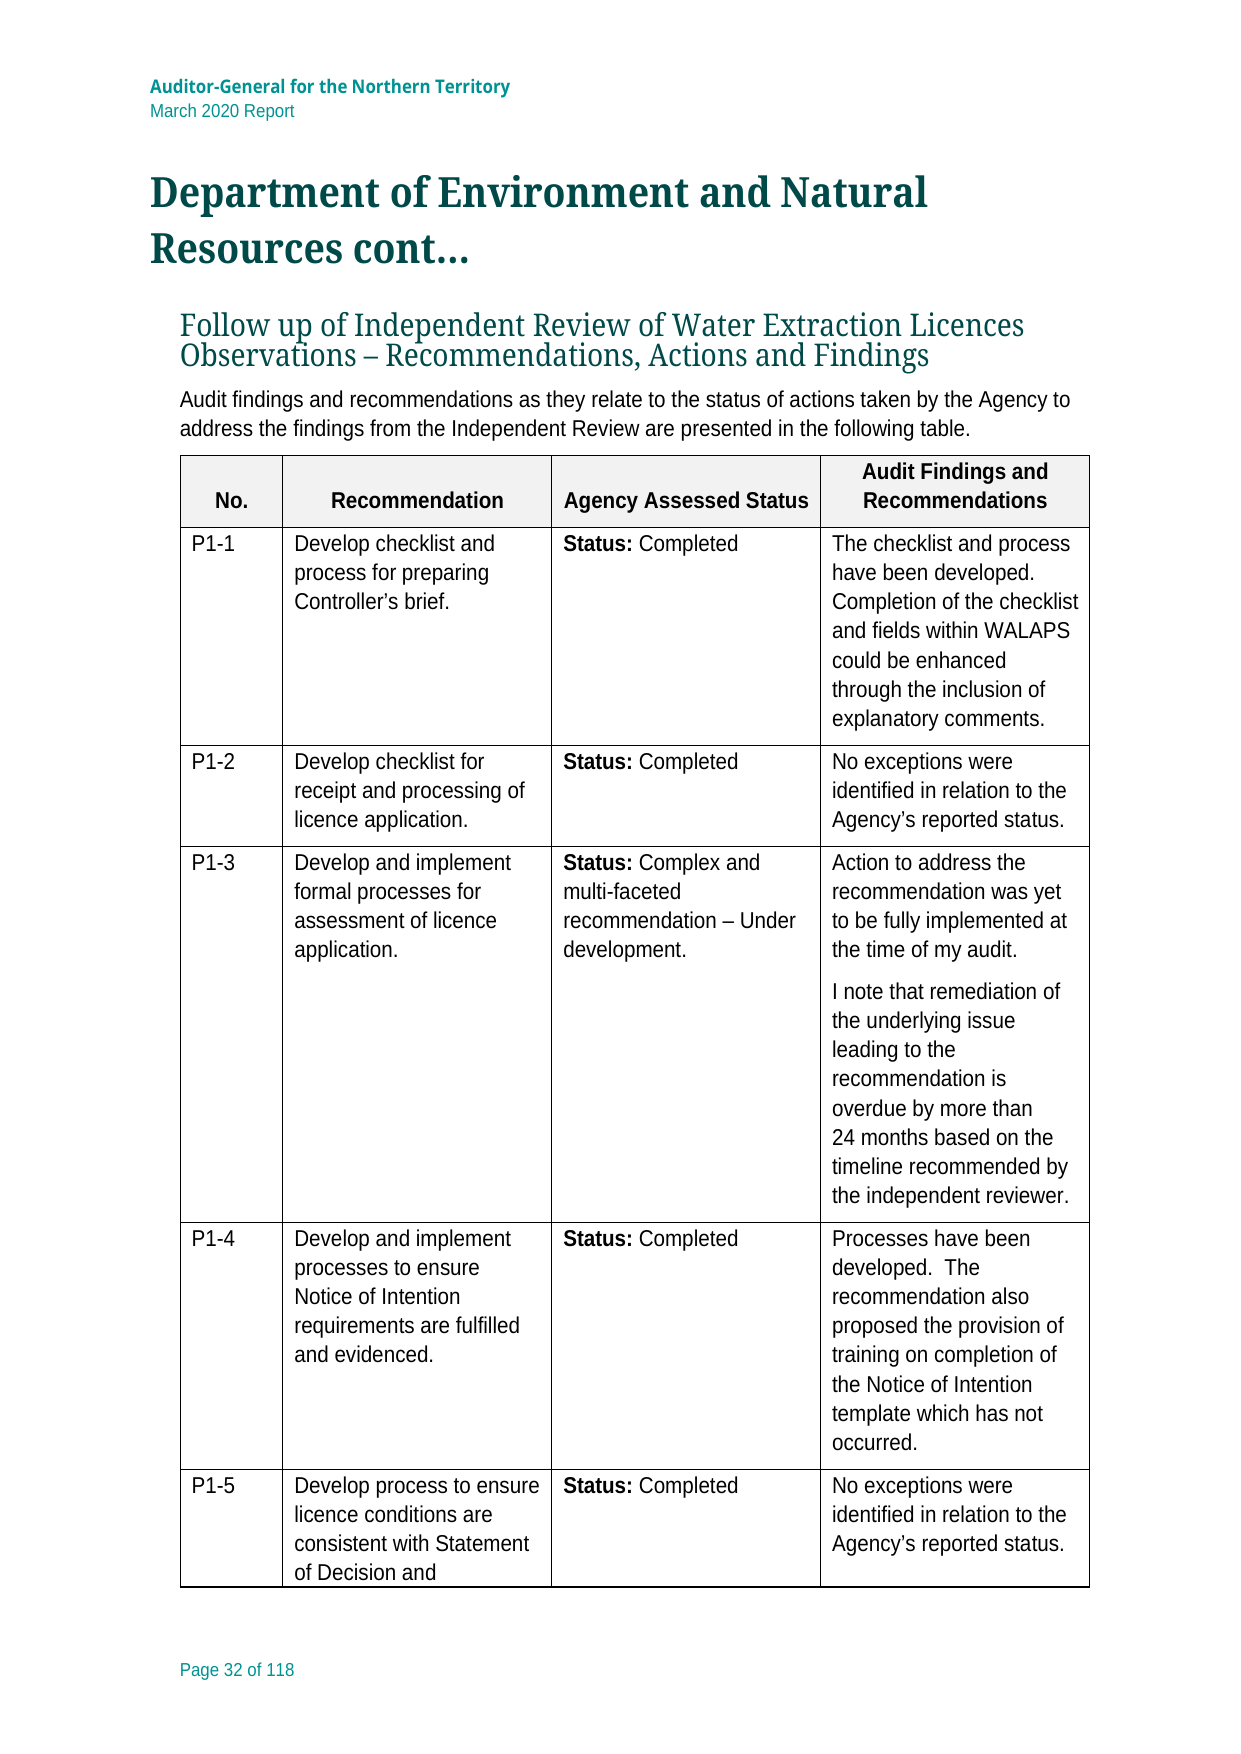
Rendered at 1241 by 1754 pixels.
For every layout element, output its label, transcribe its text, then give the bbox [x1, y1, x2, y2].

subtitle Follow up of Independent Review of Water Extraction Licences Observations – Recommendations, Actions and Findings [179, 313, 1090, 372]
subtitle Department of Environment and Natural Resources cont… [150, 162, 1090, 276]
table_cell P1-1 [181, 528, 282, 745]
table_cell No exceptions were identified in relation to the Agency’s reported status. [821, 746, 1089, 846]
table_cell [821, 1470, 1089, 1586]
text Audit findings and recommendations as they relate to the status of actions taken by the Agency to address the findings from the Independent Review are presented in the following table. [179, 384, 1090, 443]
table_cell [283, 1470, 551, 1586]
table_cell Status: Complex and multi-faceted recommendation – Under development. [552, 847, 820, 1222]
table_cell Status: Completed [552, 1470, 820, 1586]
table_cell P1-3 [181, 847, 282, 1222]
table_cell Develop and implement processes to ensure Notice of Intention requirements are fulfilled and evidenced. [283, 1223, 551, 1469]
table_cell Develop checklist and process for preparing Controller’s brief. [283, 528, 551, 745]
table_cell P1-4 [181, 1223, 282, 1469]
table_cell P1-2 [181, 746, 282, 846]
table_cell Status: Completed [552, 528, 820, 745]
table_cell Develop and implement formal processes for assessment of licence application. [283, 847, 551, 1222]
table_header Agency Assessed Status [552, 456, 820, 527]
table_cell Status: Completed [552, 746, 820, 846]
table_header No. [181, 456, 282, 527]
table_cell Processes have been developed. The recommendation also proposed the provision of training on completion of the Notice of Intention template which has not occurred. [821, 1223, 1089, 1469]
table_header Recommendation [283, 456, 551, 527]
table_cell Status: Completed [552, 1223, 820, 1469]
table_header Audit Findings and Recommendations [821, 456, 1089, 527]
table_cell The checklist and process have been developed. Completion of the checklist and fields within WALAPS could be enhanced through the inclusion of explanatory comments. [821, 528, 1089, 745]
table_cell P1-5 [181, 1470, 282, 1586]
table_cell Develop checklist for receipt and processing of licence application. [283, 746, 551, 846]
table_cell Action to address the recommendation was yet to be fully implemented at the time of my audit. I note that remediation of the underlying issue leading to the recommendation is overdue by more than 24 months based on the timeline recommended by the independent reviewer. [821, 847, 1089, 1222]
